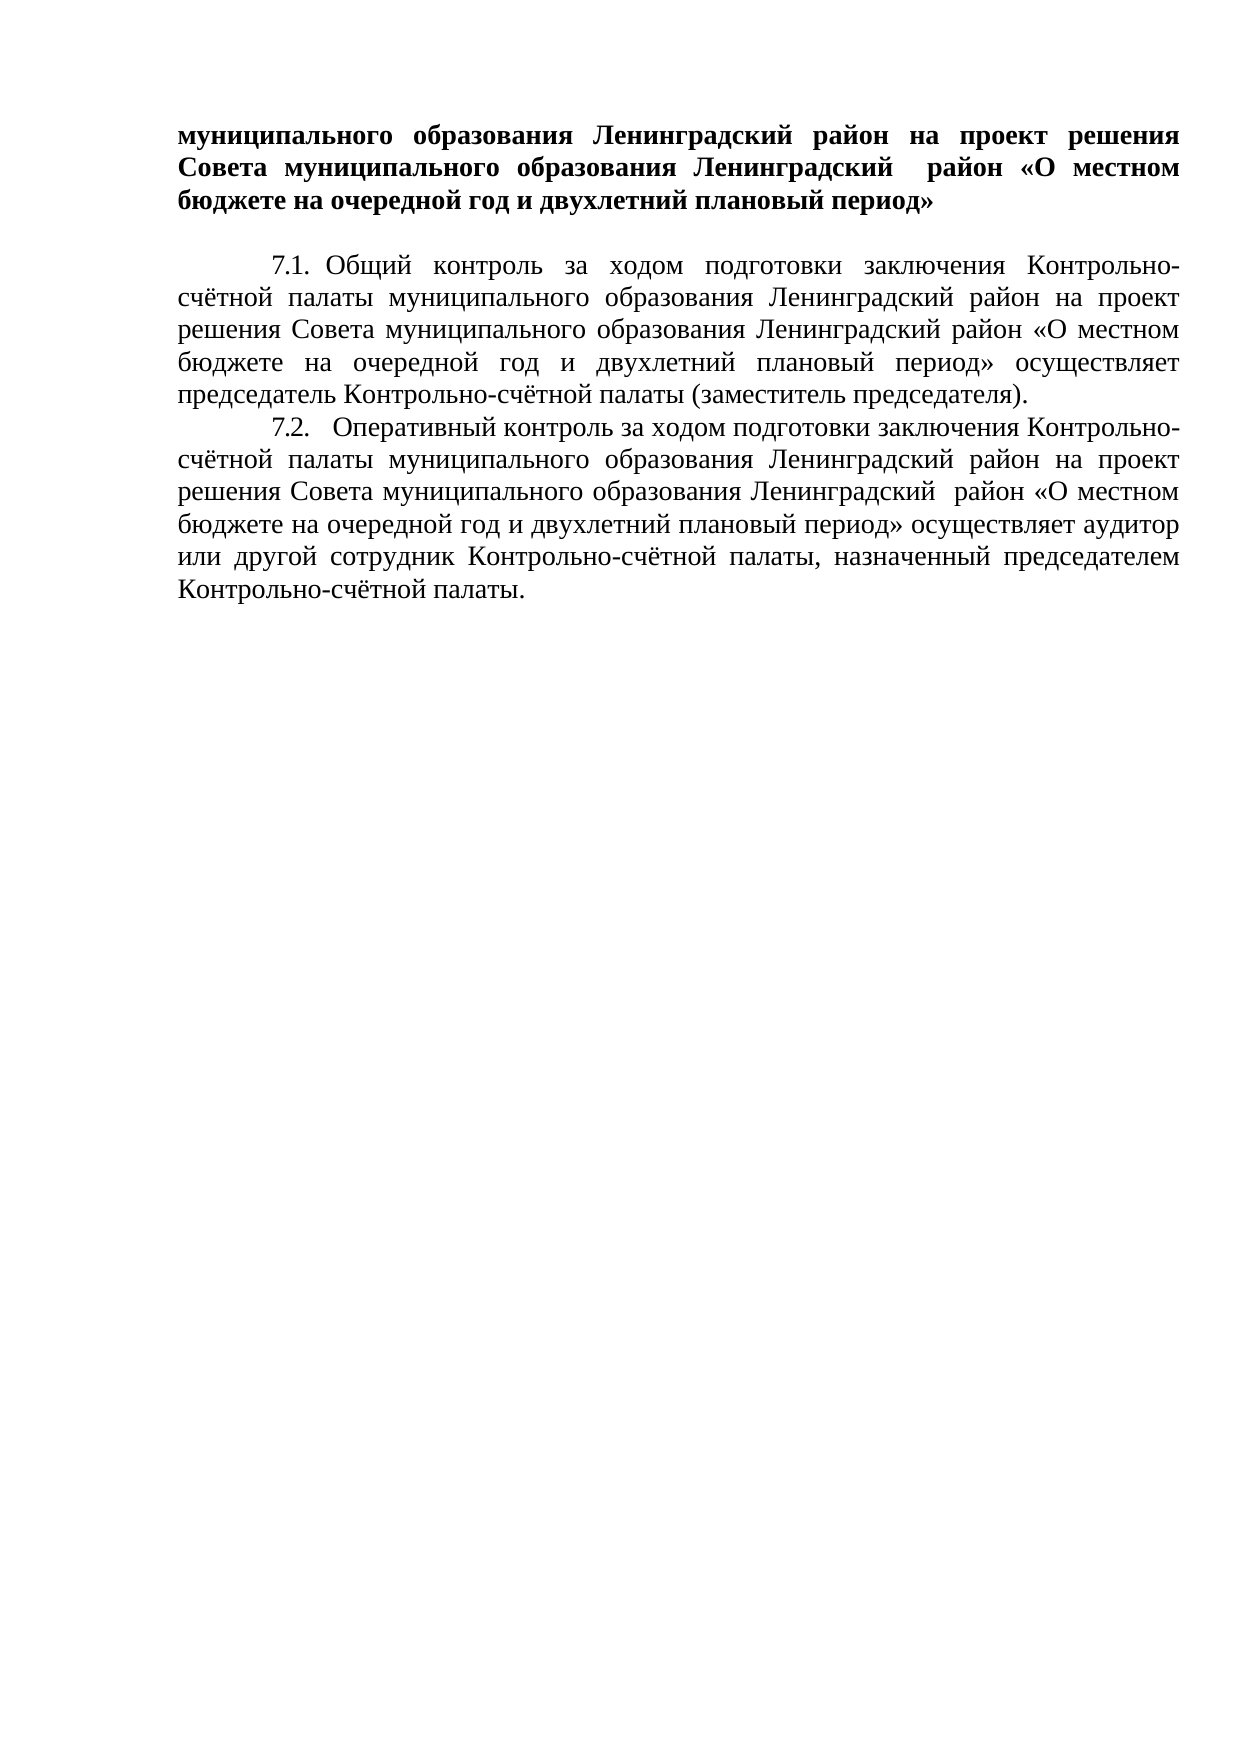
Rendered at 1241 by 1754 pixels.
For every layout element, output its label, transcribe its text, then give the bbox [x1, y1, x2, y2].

list Оперативный контроль за ходом подготовки заключения Контрольно-счётной палаты муниципального образования Ленинградский район на проект решения Совета муниципального образования Ленинградский район «О местном бюджете на очередной год и двухлетний плановый период» осуществляет аудитор или другой сотрудник Контрольно-счётной палаты, назначенный председателем Контрольно-счётной палаты. [177, 410, 1181, 604]
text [177, 118, 1181, 215]
list Общий контроль за ходом подготовки заключения Контрольно- счётной палаты муниципального образования Ленинградский район на проект решения Совета муниципального образования Ленинградский район «О местном бюджете на очередной год и двухлетний плановый период» осуществляет председатель Контрольно-счётной палаты (заместитель председателя). [177, 248, 1181, 410]
